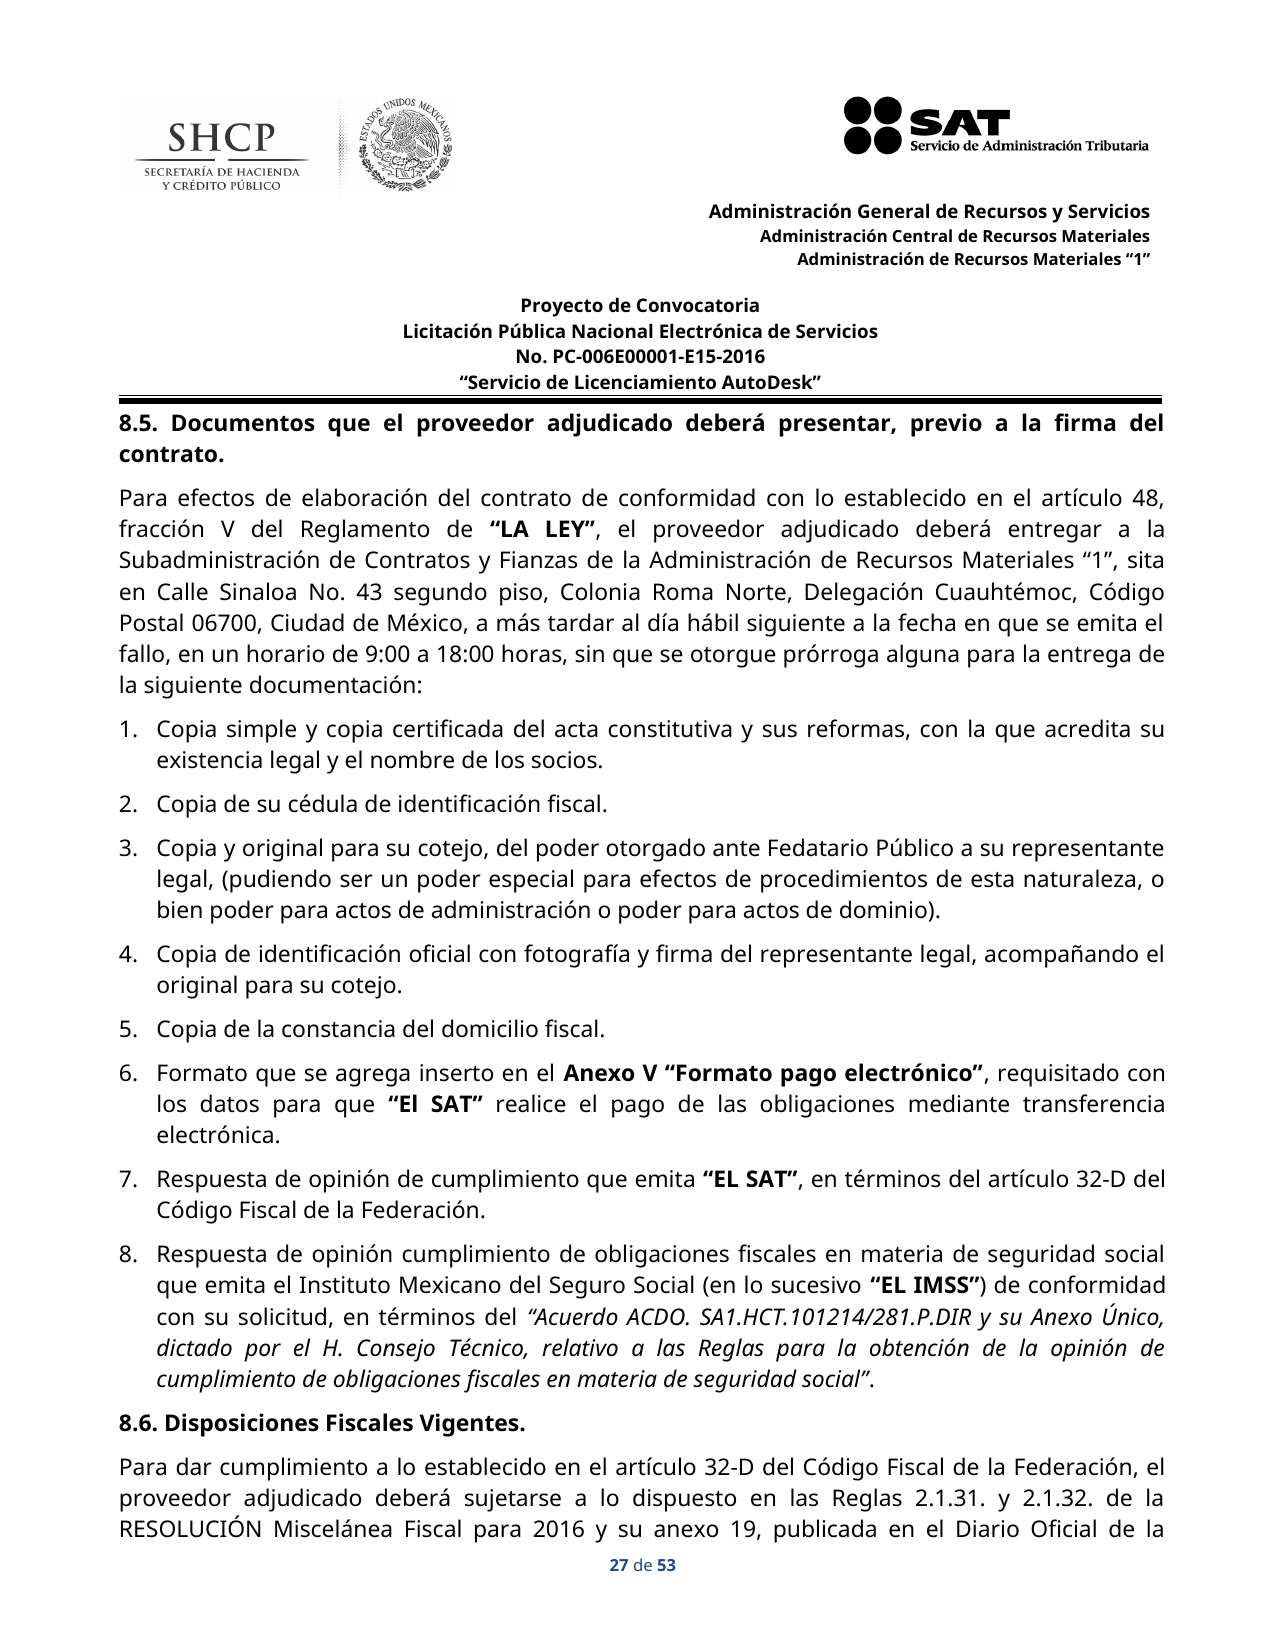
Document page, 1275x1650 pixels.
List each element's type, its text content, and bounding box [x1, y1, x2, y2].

subtitle 8.6. Disposiciones Fiscales Vigentes. [119, 1407, 1166, 1438]
picture [839, 92, 1152, 155]
list Respuesta de opinión cumplimiento de obligaciones fiscales en materia de seguridad social que emita el Instituto Mexicano del Seguro Social (en lo sucesivo “EL IMSS”) de conformidad con su solicitud, en términos del “Acuerdo ACDO. SA1.HCT.101214/281.P.DIR y su Anexo Único, dictado por el H. Consejo Técnico, relativo a las Reglas para la obtención de la opinión de cumplimiento de obligaciones fiscales en materia de seguridad social”. [119, 1238, 1166, 1394]
list Copia de la constancia del domicilio fiscal. [119, 1013, 1166, 1044]
picture [122, 92, 460, 196]
list Copia y original para su cotejo, del poder otorgado ante Fedatario Público a su representante legal, (pudiendo ser un poder especial para efectos de procedimientos de esta naturaleza, o bien poder para actos de administración o poder para actos de dominio). [119, 832, 1166, 926]
list Formato que se agrega inserto en el Anexo V “Formato pago electrónico”, requisitado con los datos para que “El SAT” realice el pago de las obligaciones mediante transferencia electrónica. [119, 1057, 1166, 1151]
text Para efectos de elaboración del contrato de conformidad con lo establecido en el artículo 48, fracción V del Reglamento de “LA LEY”, el proveedor adjudicado deberá entregar a la Subadministración de Contratos y Fianzas de la Administración de Recursos Materiales “1”, sita en Calle Sinaloa No. 43 segundo piso, Colonia Roma Norte, Delegación Cuauhtémoc, Código Postal 06700, Ciudad de México, a más tardar al día hábil siguiente a la fecha en que se emita el fallo, en un horario de 9:00 a 18:00 horas, sin que se otorgue prórroga alguna para la entrega de la siguiente documentación: [119, 482, 1166, 701]
list Copia de su cédula de identificación fiscal. [119, 788, 1166, 819]
list Copia de identificación oficial con fotografía y firma del representante legal, acompañando el original para su cotejo. [119, 938, 1166, 1001]
list Copia simple y copia certificada del acta constitutiva y sus reformas, con la que acredita su existencia legal y el nombre de los socios. [119, 713, 1166, 776]
list Respuesta de opinión de cumplimiento que emita “EL SAT”, en términos del artículo 32-D del Código Fiscal de la Federación. [119, 1163, 1166, 1226]
subtitle 8.5. Documentos que el proveedor adjudicado deberá presentar, previo a la firma del contrato. [119, 407, 1166, 469]
